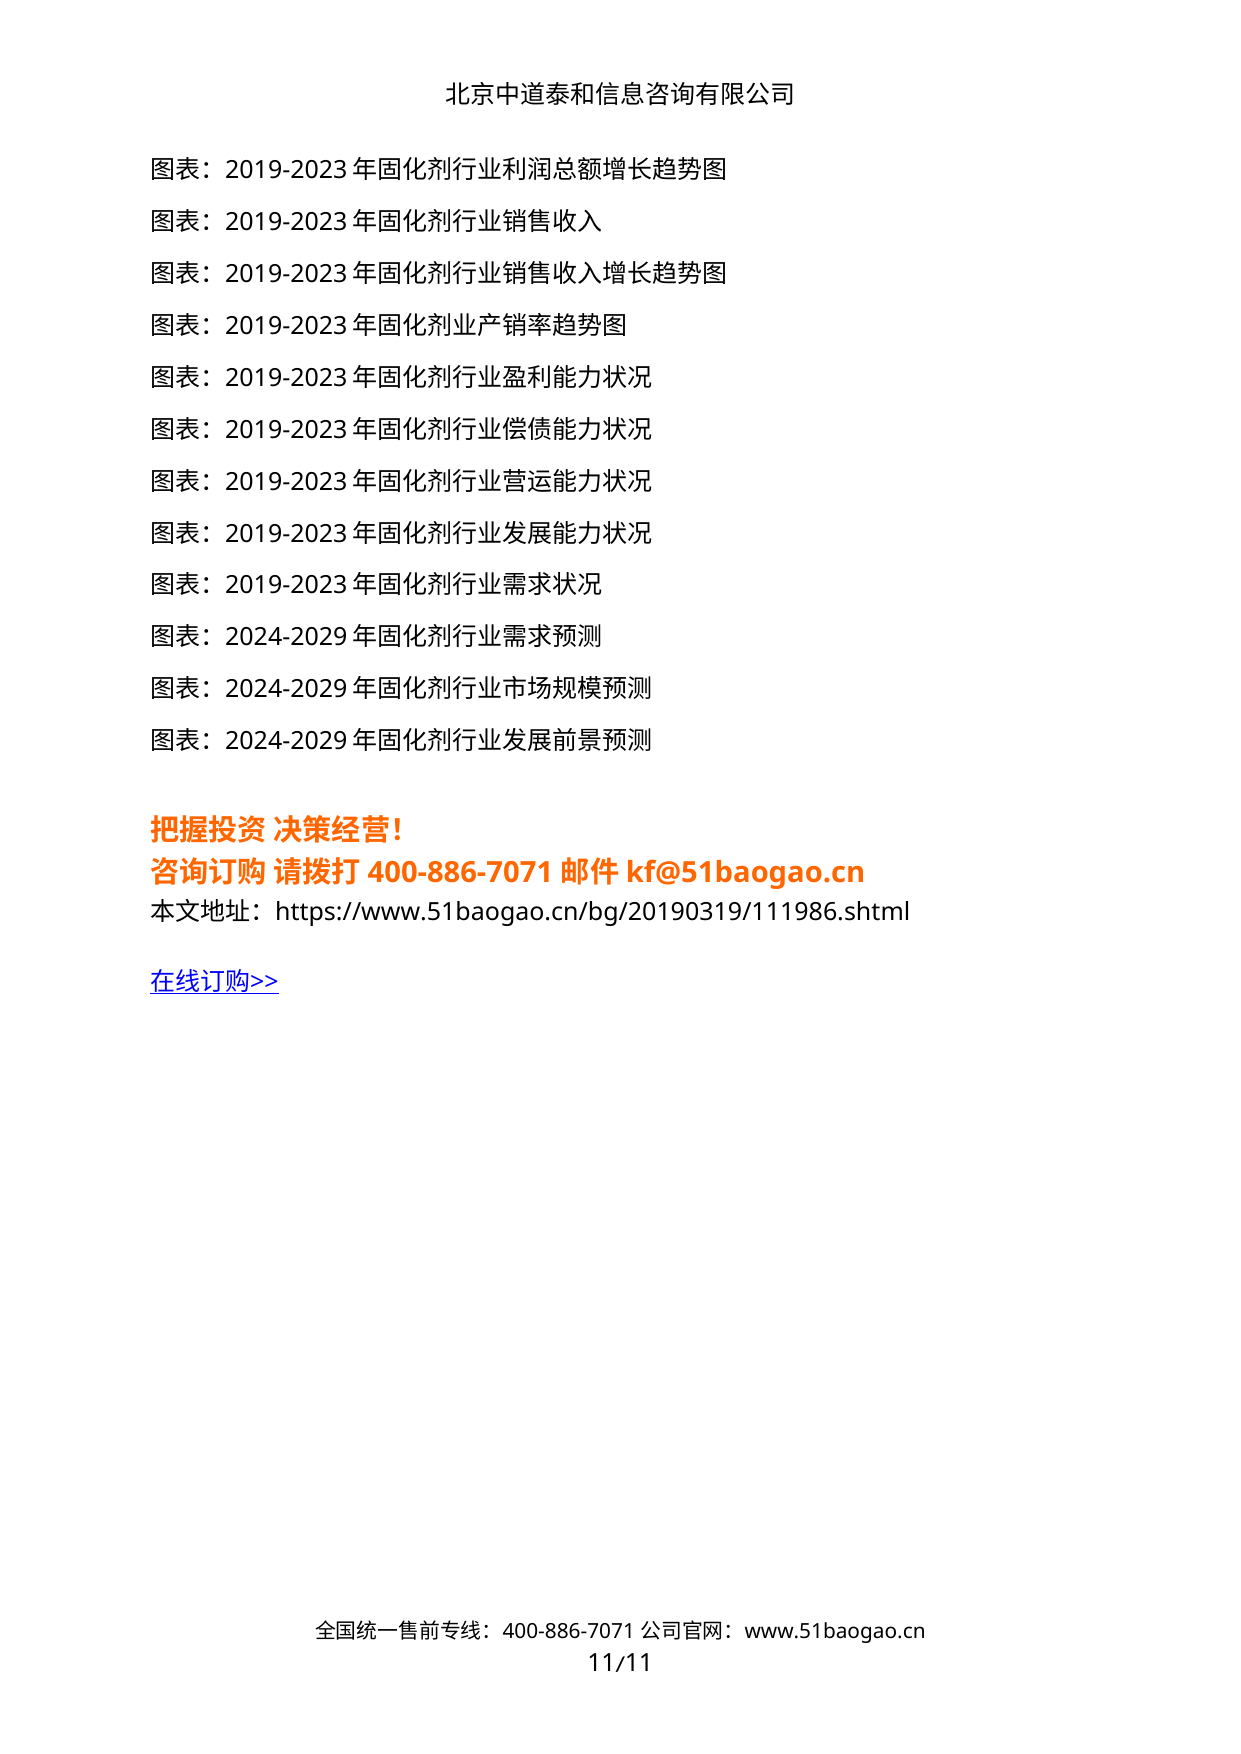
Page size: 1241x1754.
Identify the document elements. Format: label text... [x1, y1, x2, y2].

text 把握投资 决策经营！咨询订购 请拨打 400-886-7071 邮件 kf@51baogao.cn本文地址：https://www.51baogao.cn/bg/20190319/111986.shtml [150, 772, 1090, 927]
text 图表：2019-2023年固化剂行业利润总额增长趋势图 [150, 150, 1090, 186]
text 图表：2024-2029年固化剂行业需求预测 [150, 617, 1090, 653]
text 图表：2019-2023年固化剂行业偿债能力状况 [150, 409, 1090, 446]
text 图表：2019-2023年固化剂行业销售收入增长趋势图 [150, 254, 1090, 290]
text 图表：2019-2023年固化剂行业发展能力状况 [150, 513, 1090, 549]
text 图表：2019-2023年固化剂行业营运能力状况 [150, 461, 1090, 497]
text 图表：2019-2023年固化剂行业销售收入 [150, 202, 1090, 238]
text 在线订购>> [150, 927, 1090, 998]
text 图表：2019-2023年固化剂行业需求状况 [150, 565, 1090, 601]
text 图表：2019-2023年固化剂行业盈利能力状况 [150, 357, 1090, 394]
text 图表：2019-2023年固化剂业产销率趋势图 [150, 306, 1090, 342]
text 图表：2024-2029年固化剂行业市场规模预测 [150, 669, 1090, 705]
text 图表：2024-2029年固化剂行业发展前景预测 [150, 721, 1090, 757]
